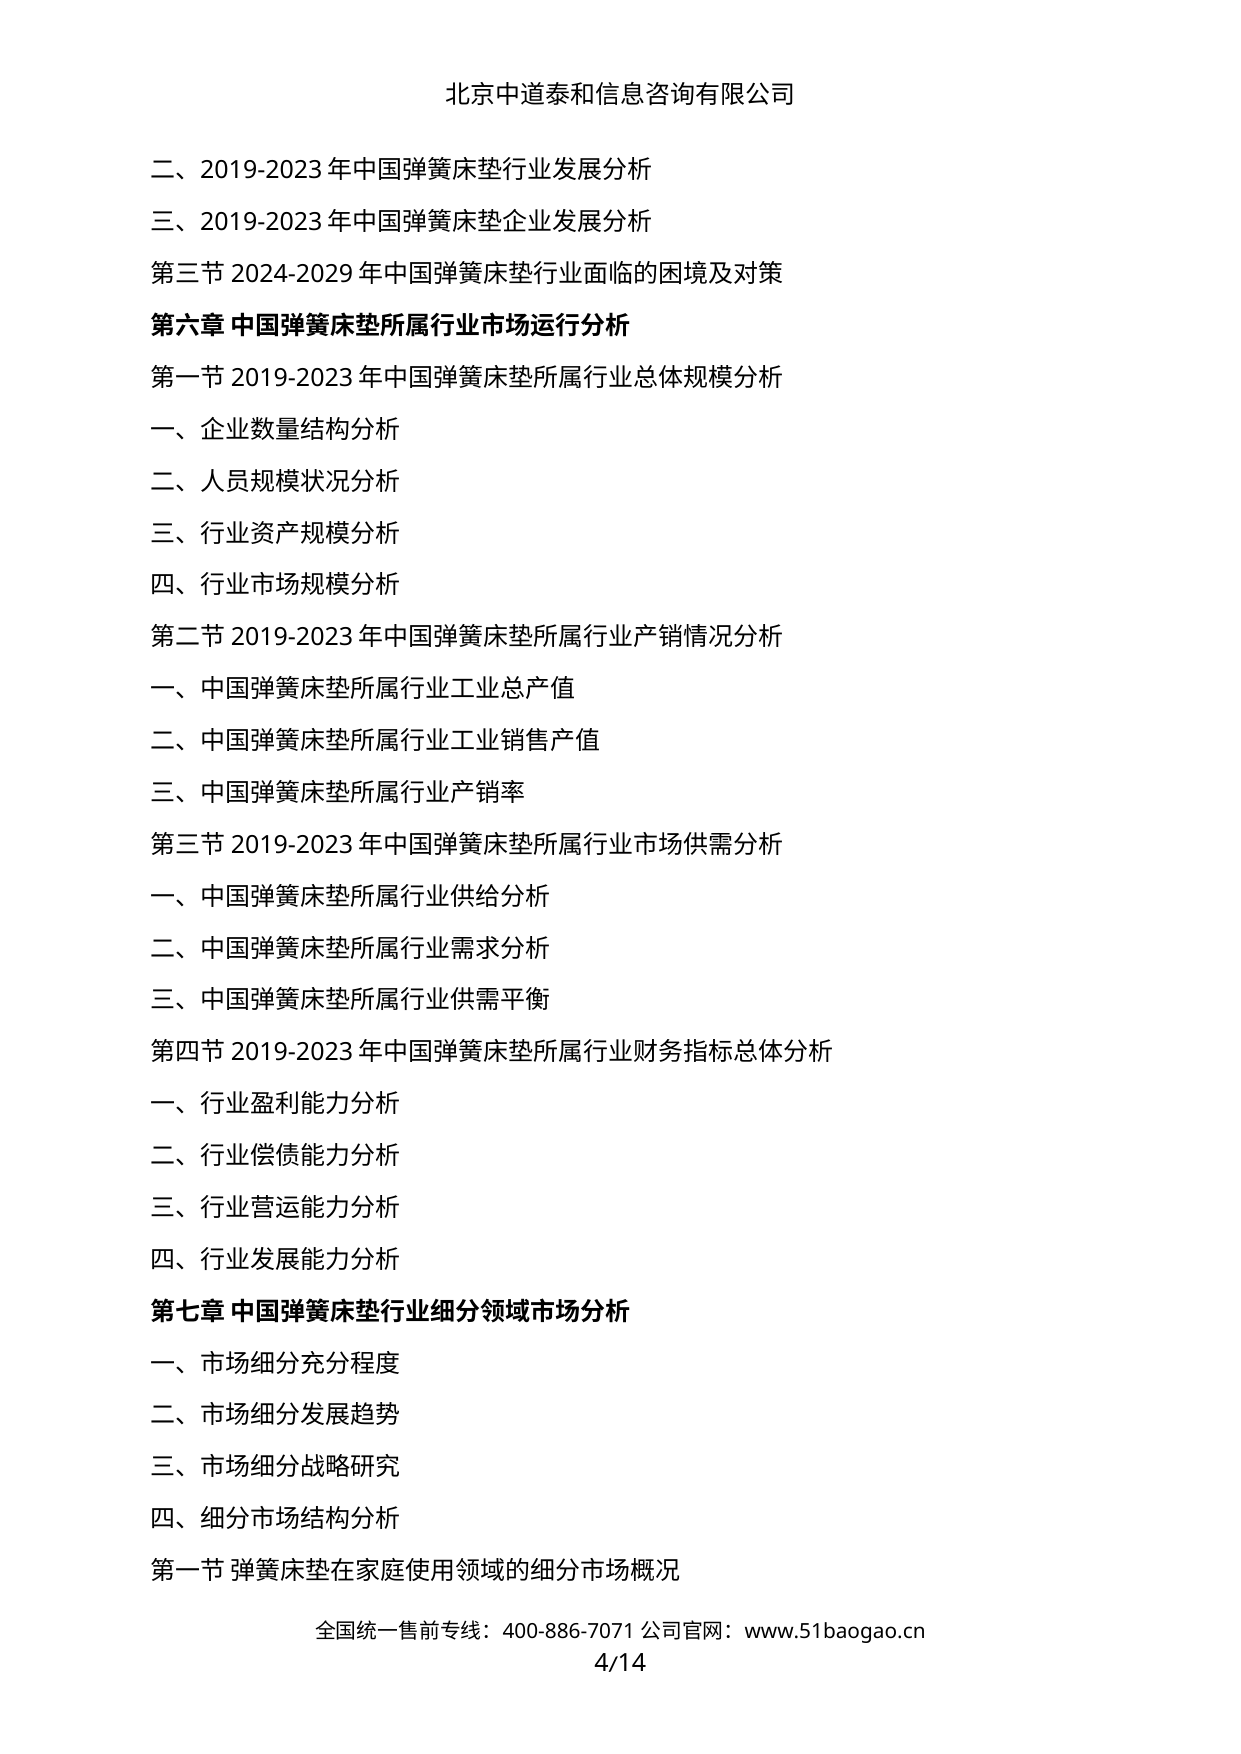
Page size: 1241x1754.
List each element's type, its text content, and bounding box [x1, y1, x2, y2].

text 四、行业发展能力分析 [150, 1239, 1090, 1276]
text 二、市场细分发展趋势 [150, 1395, 1090, 1431]
text 第三节 2024-2029年中国弹簧床垫行业面临的困境及对策 [150, 254, 1090, 290]
text 一、企业数量结构分析 [150, 409, 1090, 446]
text 三、中国弹簧床垫所属行业产销率 [150, 772, 1090, 809]
text 二、2019-2023年中国弹簧床垫行业发展分析 [150, 150, 1090, 186]
text 三、行业营运能力分析 [150, 1187, 1090, 1224]
text 三、2019-2023年中国弹簧床垫企业发展分析 [150, 202, 1090, 238]
text 第四节 2019-2023年中国弹簧床垫所属行业财务指标总体分析 [150, 1032, 1090, 1068]
text 一、中国弹簧床垫所属行业供给分析 [150, 876, 1090, 912]
text 三、中国弹簧床垫所属行业供需平衡 [150, 980, 1090, 1016]
text 第一节 弹簧床垫在家庭使用领域的细分市场概况 [150, 1551, 1090, 1587]
text 第七章 中国弹簧床垫行业细分领域市场分析 [150, 1291, 1090, 1327]
text 一、行业盈利能力分析 [150, 1084, 1090, 1120]
text 第六章 中国弹簧床垫所属行业市场运行分析 [150, 306, 1090, 342]
text 三、行业资产规模分析 [150, 513, 1090, 549]
text 二、行业偿债能力分析 [150, 1136, 1090, 1172]
text 第三节 2019-2023年中国弹簧床垫所属行业市场供需分析 [150, 824, 1090, 861]
text 三、市场细分战略研究 [150, 1447, 1090, 1483]
text 一、中国弹簧床垫所属行业工业总产值 [150, 669, 1090, 705]
text 四、细分市场结构分析 [150, 1499, 1090, 1535]
text 二、中国弹簧床垫所属行业工业销售产值 [150, 721, 1090, 757]
text 一、市场细分充分程度 [150, 1343, 1090, 1379]
text 第一节 2019-2023年中国弹簧床垫所属行业总体规模分析 [150, 357, 1090, 394]
text 第二节 2019-2023年中国弹簧床垫所属行业产销情况分析 [150, 617, 1090, 653]
text 二、中国弹簧床垫所属行业需求分析 [150, 928, 1090, 964]
text 四、行业市场规模分析 [150, 565, 1090, 601]
text 二、人员规模状况分析 [150, 461, 1090, 497]
